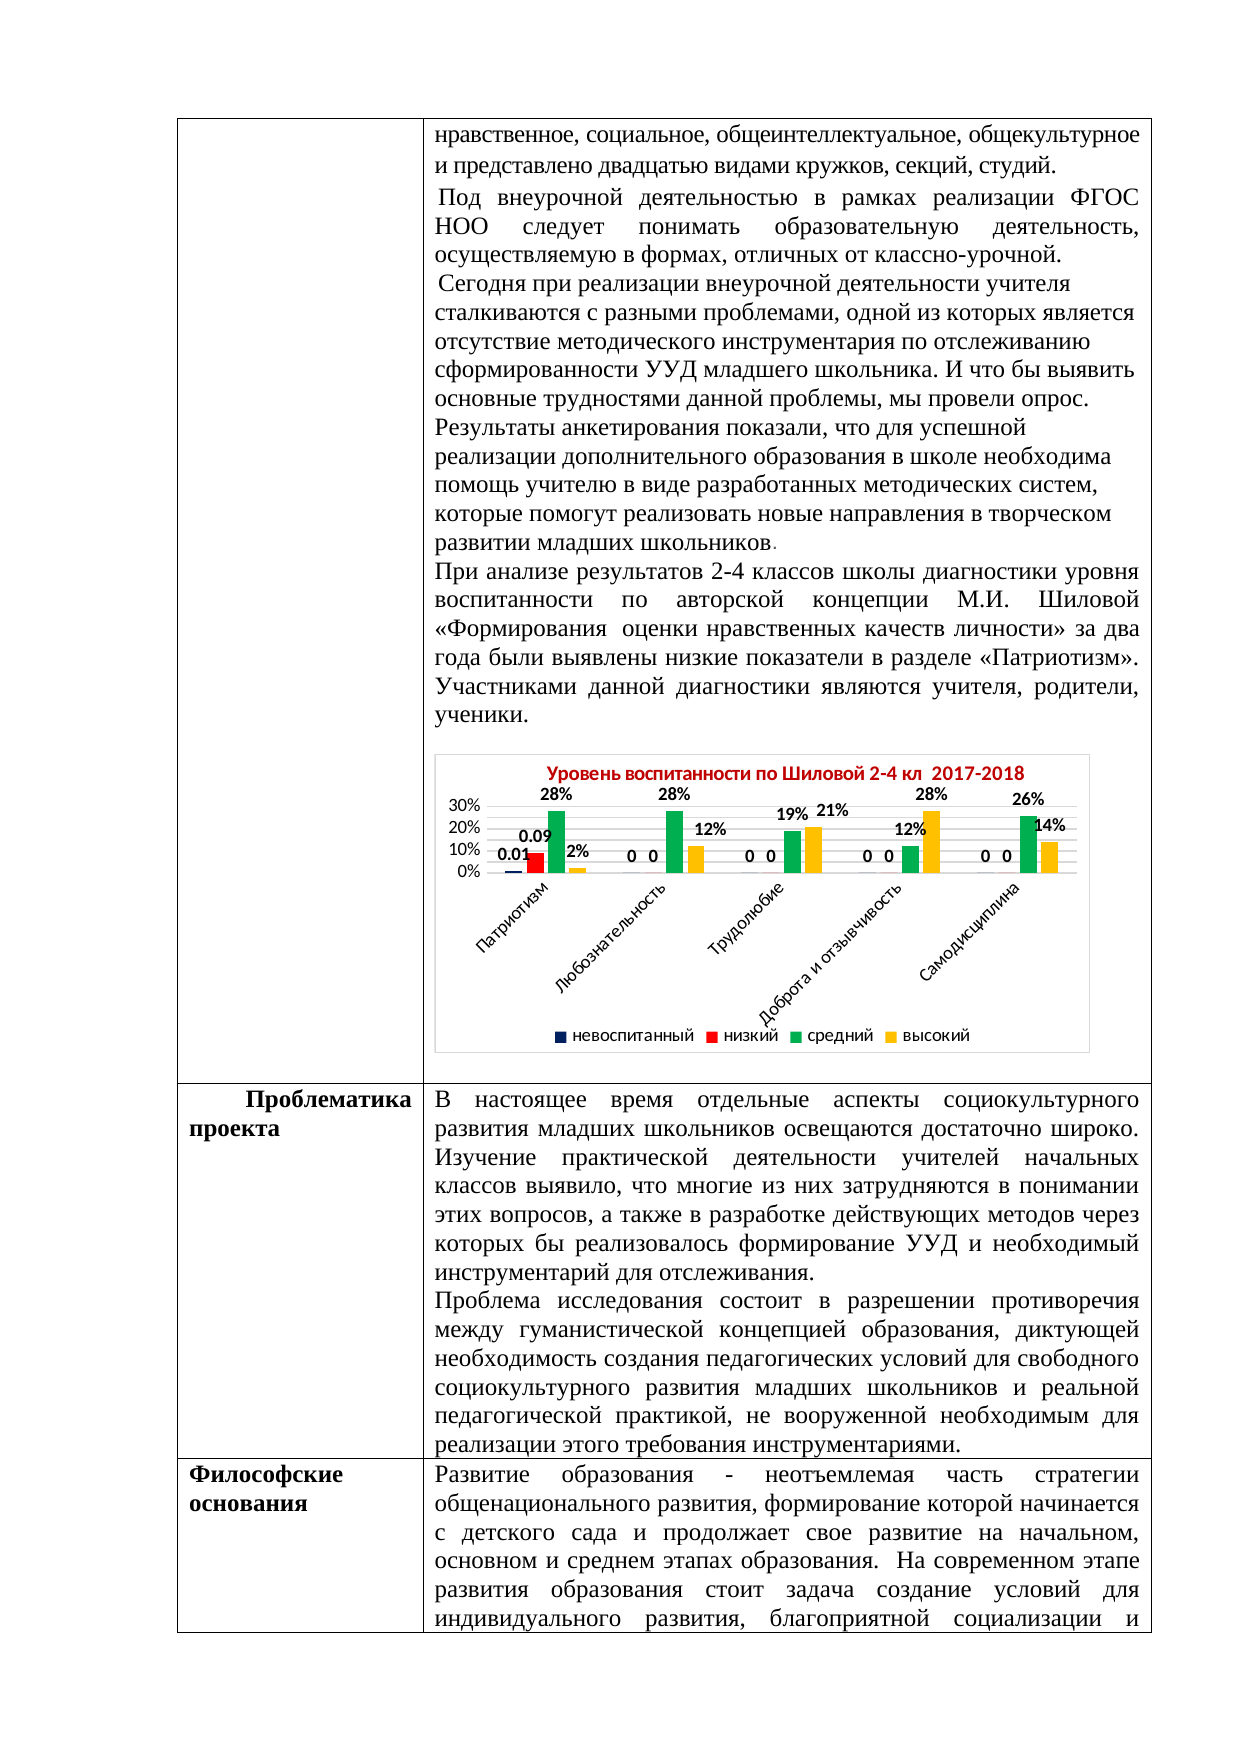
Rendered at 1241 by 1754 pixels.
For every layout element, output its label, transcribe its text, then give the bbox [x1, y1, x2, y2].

table_cell Проблематика проекта [178, 1084, 423, 1458]
table_cell В настоящее время отдельные аспекты социокультурного развития младших школьников освещаются достаточно широко. Изучение практической деятельности учителей начальных классов выявило, что многие из них затрудняются в понимании этих вопросов, а также в разработке действующих методов через которых бы реализовалось формирование УУД и необходимый инструментарий для отслеживания. Проблема исследования состоит в разрешении противоречия между гуманистической концепцией образования, диктующей необходимость создания педагогических условий для свободного социокультурного развития младших школьников и реальной педагогической практикой, не вооруженной необходимым для реализации этого требования инструментариями. [424, 1084, 1151, 1458]
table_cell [178, 1459, 423, 1632]
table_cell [178, 119, 423, 1083]
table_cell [424, 1459, 1151, 1632]
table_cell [424, 119, 1151, 1083]
